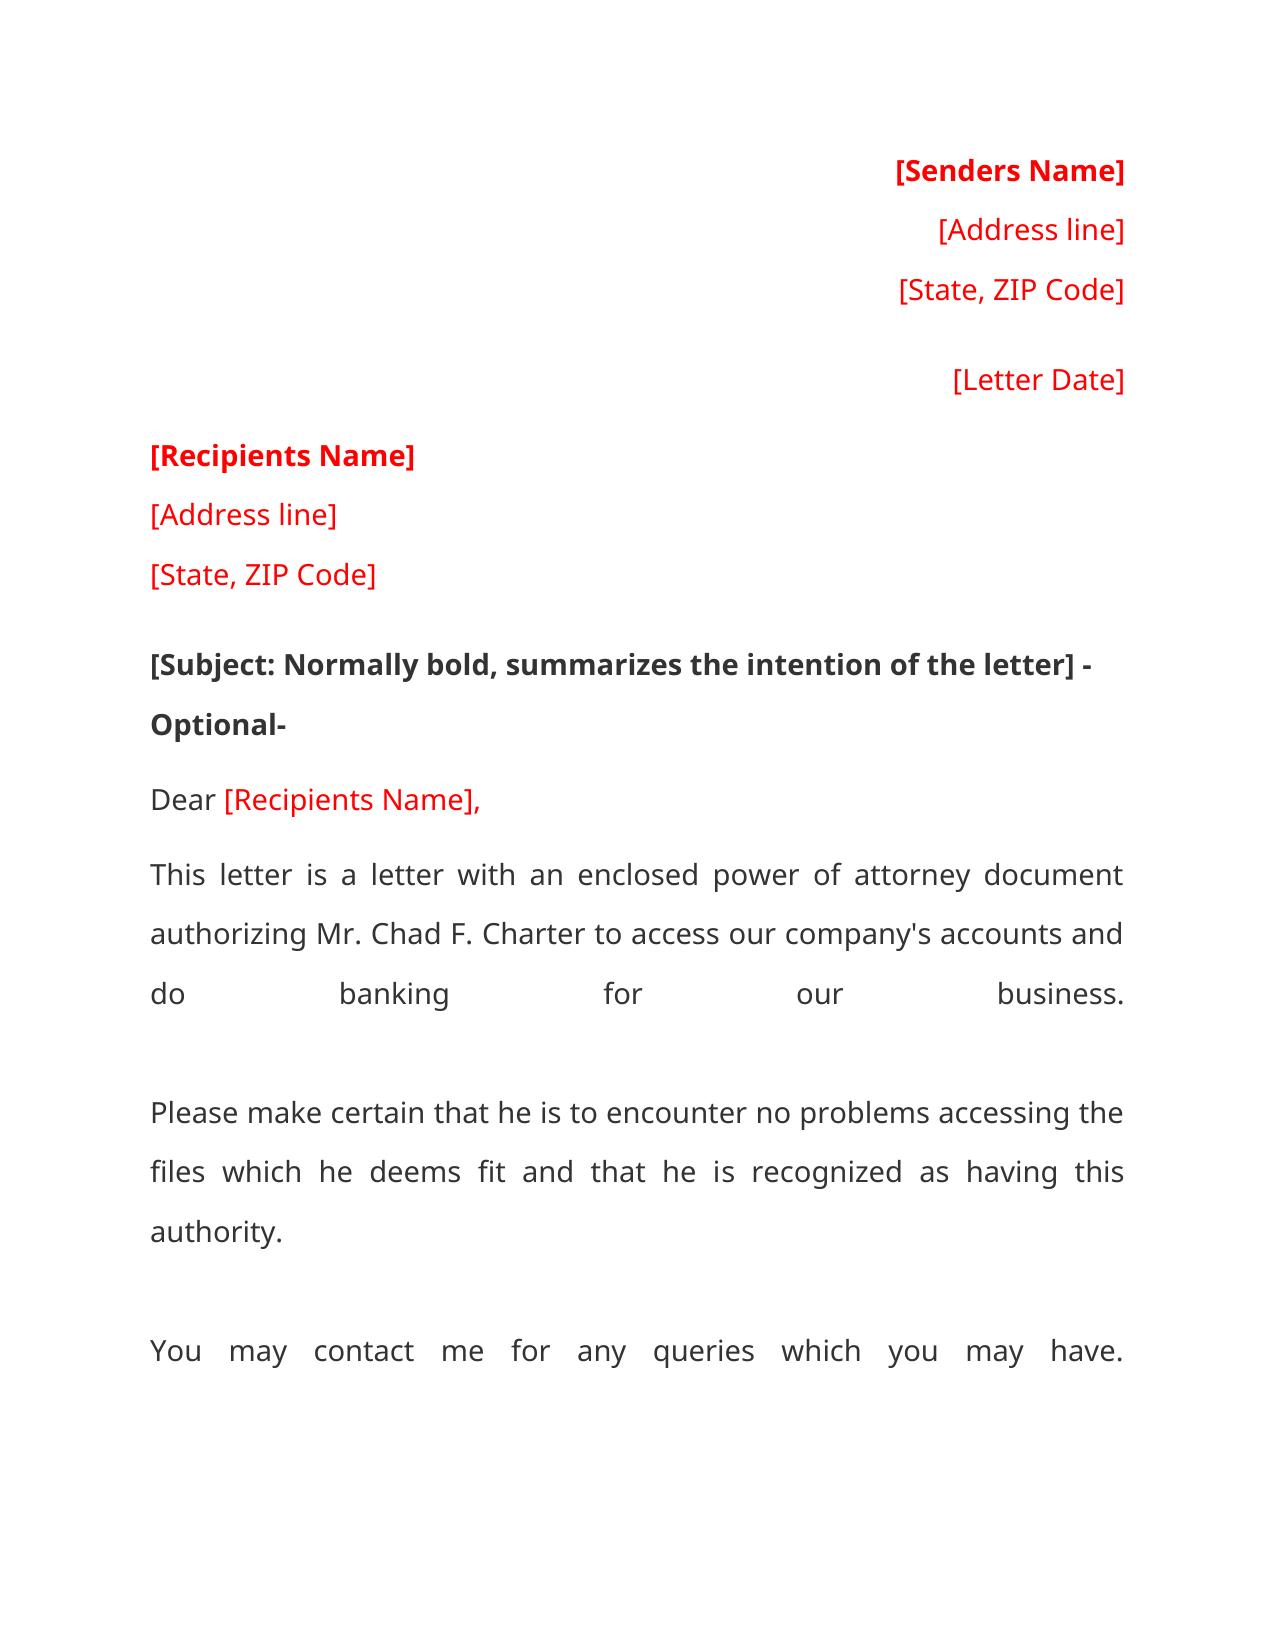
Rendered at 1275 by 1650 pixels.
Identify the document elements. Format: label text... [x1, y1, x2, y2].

text This letter is a letter with an enclosed power of attorney document authorizing Mr. Chad F. Charter to access our company's accounts and do banking for our business. Please make certain that he is to encounter no problems accessing the files which he deems fit and that he is recognized as having this authority. You may contact me for any queries which you may have. [150, 854, 1125, 1412]
text [Recipients Name] [Address line] [State, ZIP Code] [150, 435, 1125, 593]
text [Subject: Normally bold, summarizes the intention of the letter] -Optional- [150, 644, 1125, 744]
text Dear [Recipients Name], [150, 779, 1125, 819]
text [Senders Name] [Address line] [State, ZIP Code] [150, 150, 1125, 309]
text [Letter Date] [150, 360, 1125, 399]
